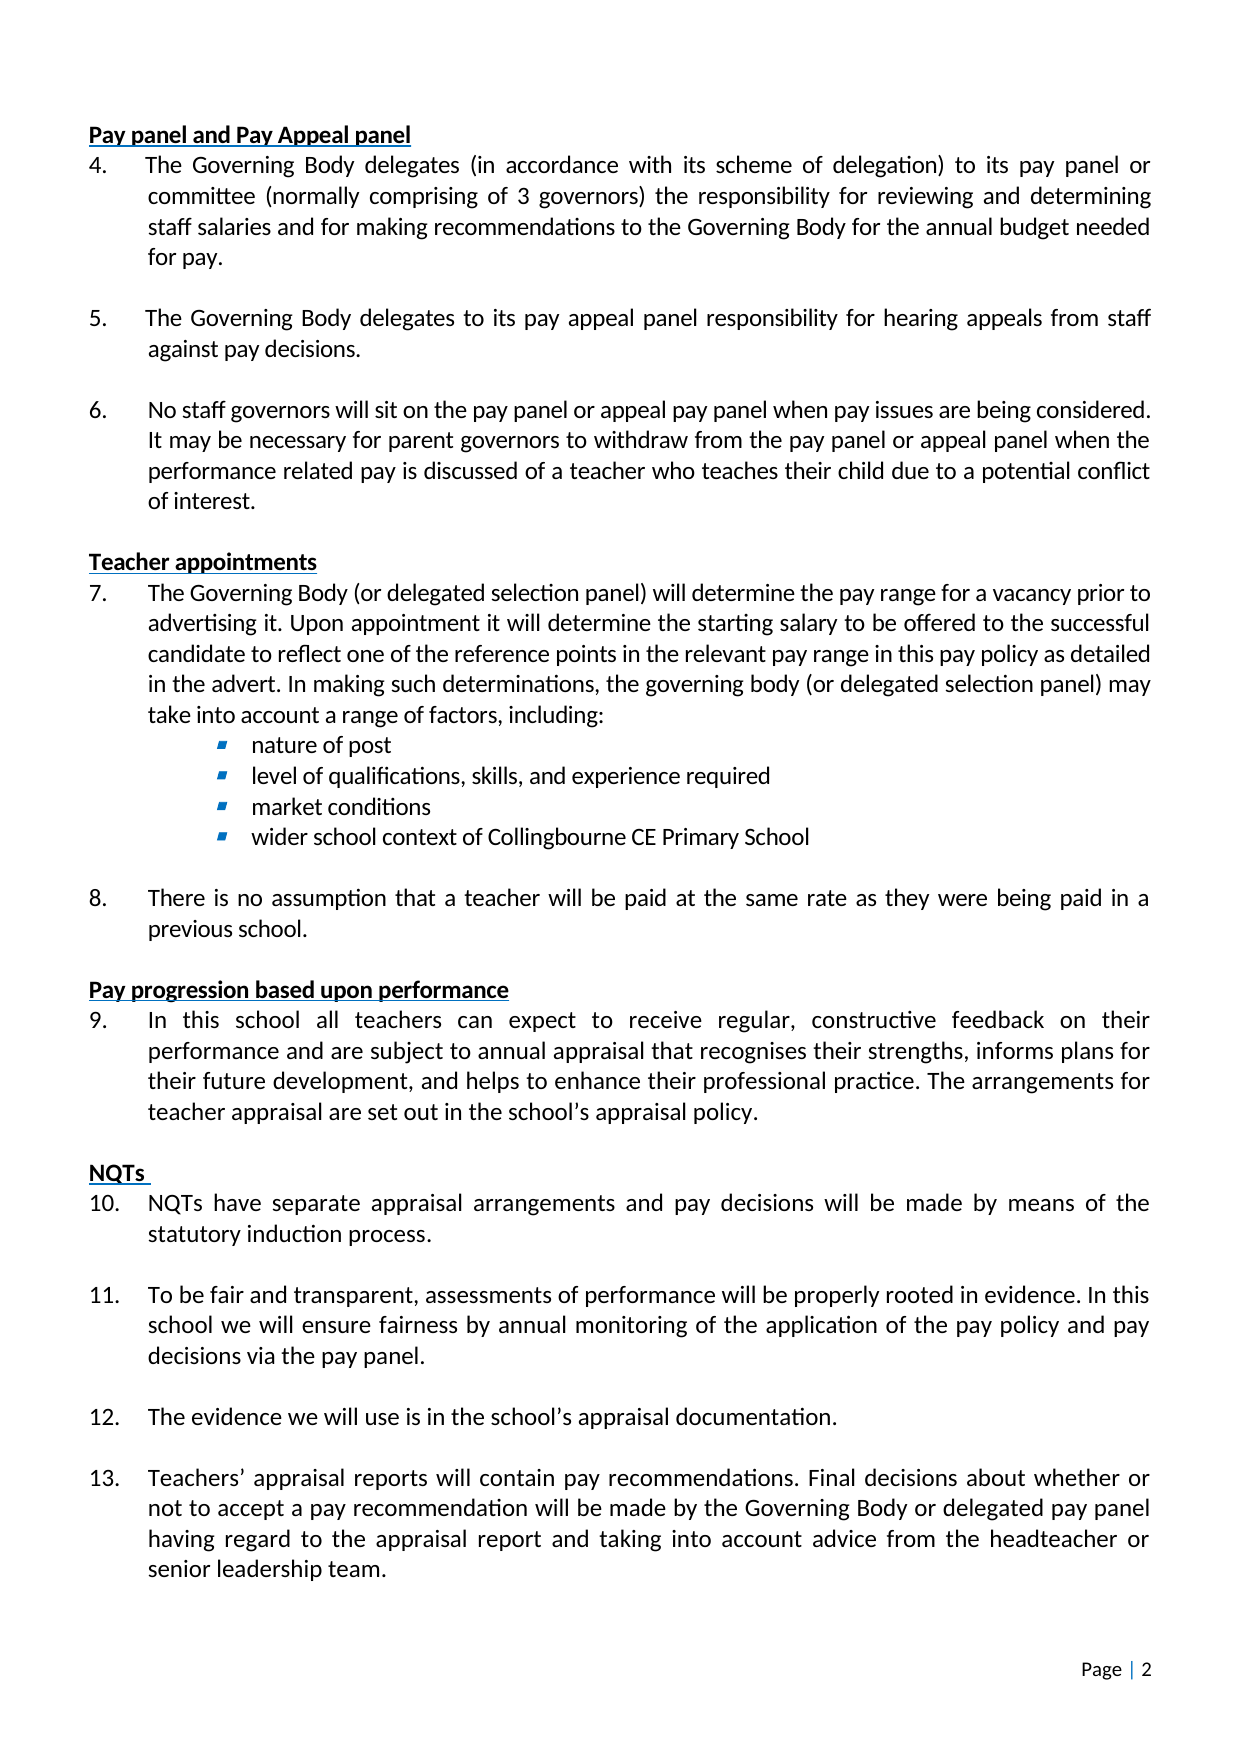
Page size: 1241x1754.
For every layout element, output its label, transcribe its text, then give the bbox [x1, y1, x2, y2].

text NQTs [89, 1157, 1152, 1187]
list NQTs have separate appraisal arrangements and pay decisions will be made by means of the statutory induction process. [89, 1187, 1152, 1248]
list The evidence we will use is in the school’s appraisal documentation. [89, 1401, 1152, 1432]
list wider school context of Collingbourne CE Primary School [214, 821, 1152, 852]
list market conditions [214, 791, 1152, 821]
list To be fair and transparent, assessments of performance will be properly rooted in evidence. In this school we will ensure fairness by annual monitoring of the application of the pay policy and pay decisions via the pay panel. [89, 1279, 1152, 1371]
text Pay progression based upon performance [89, 974, 1152, 1004]
list In this school all teachers can expect to receive regular, constructive feedback on their performance and are subject to annual appraisal that recognises their strengths, informs plans for their future development, and helps to enhance their professional practice. The arrangements for teacher appraisal are set out in the school’s appraisal policy. [89, 1004, 1152, 1126]
list The Governing Body (or delegated selection panel) will determine the pay range for a vacancy prior to advertising it. Upon appointment it will determine the starting salary to be offered to the successful candidate to reflect one of the reference points in the relevant pay range in this pay policy as detailed in the advert. In making such determinations, the governing body (or delegated selection panel) may take into account a range of factors, including: [89, 577, 1152, 729]
list Teachers’ appraisal reports will contain pay recommendations. Final decisions about whether or not to accept a pay recommendation will be made by the Governing Body or delegated pay panel having regard to the appraisal report and taking into account advice from the headteacher or senior leadership team. [89, 1462, 1152, 1584]
list There is no assumption that a teacher will be paid at the same rate as they were being paid in a previous school. [89, 882, 1152, 943]
list The Governing Body delegates to its pay appeal panel responsibility for hearing appeals from staff against pay decisions. [89, 302, 1152, 363]
list level of qualifications, skills, and experience required [214, 760, 1152, 791]
list nature of post [214, 729, 1152, 760]
text Teacher appointments [89, 546, 1152, 577]
list No staff governors will sit on the pay panel or appeal pay panel when pay issues are being considered. It may be necessary for parent governors to withdraw from the pay panel or appeal panel when the performance related pay is discussed of a teacher who teaches their child due to a potential conflict of interest. [89, 394, 1152, 516]
list The Governing Body delegates (in accordance with its scheme of delegation) to its pay panel or committee (normally comprising of 3 governors) the responsibility for reviewing and determining staff salaries and for making recommendations to the Governing Body for the annual budget needed for pay. [89, 150, 1152, 272]
text Pay panel and Pay Appeal panel [89, 119, 1152, 150]
